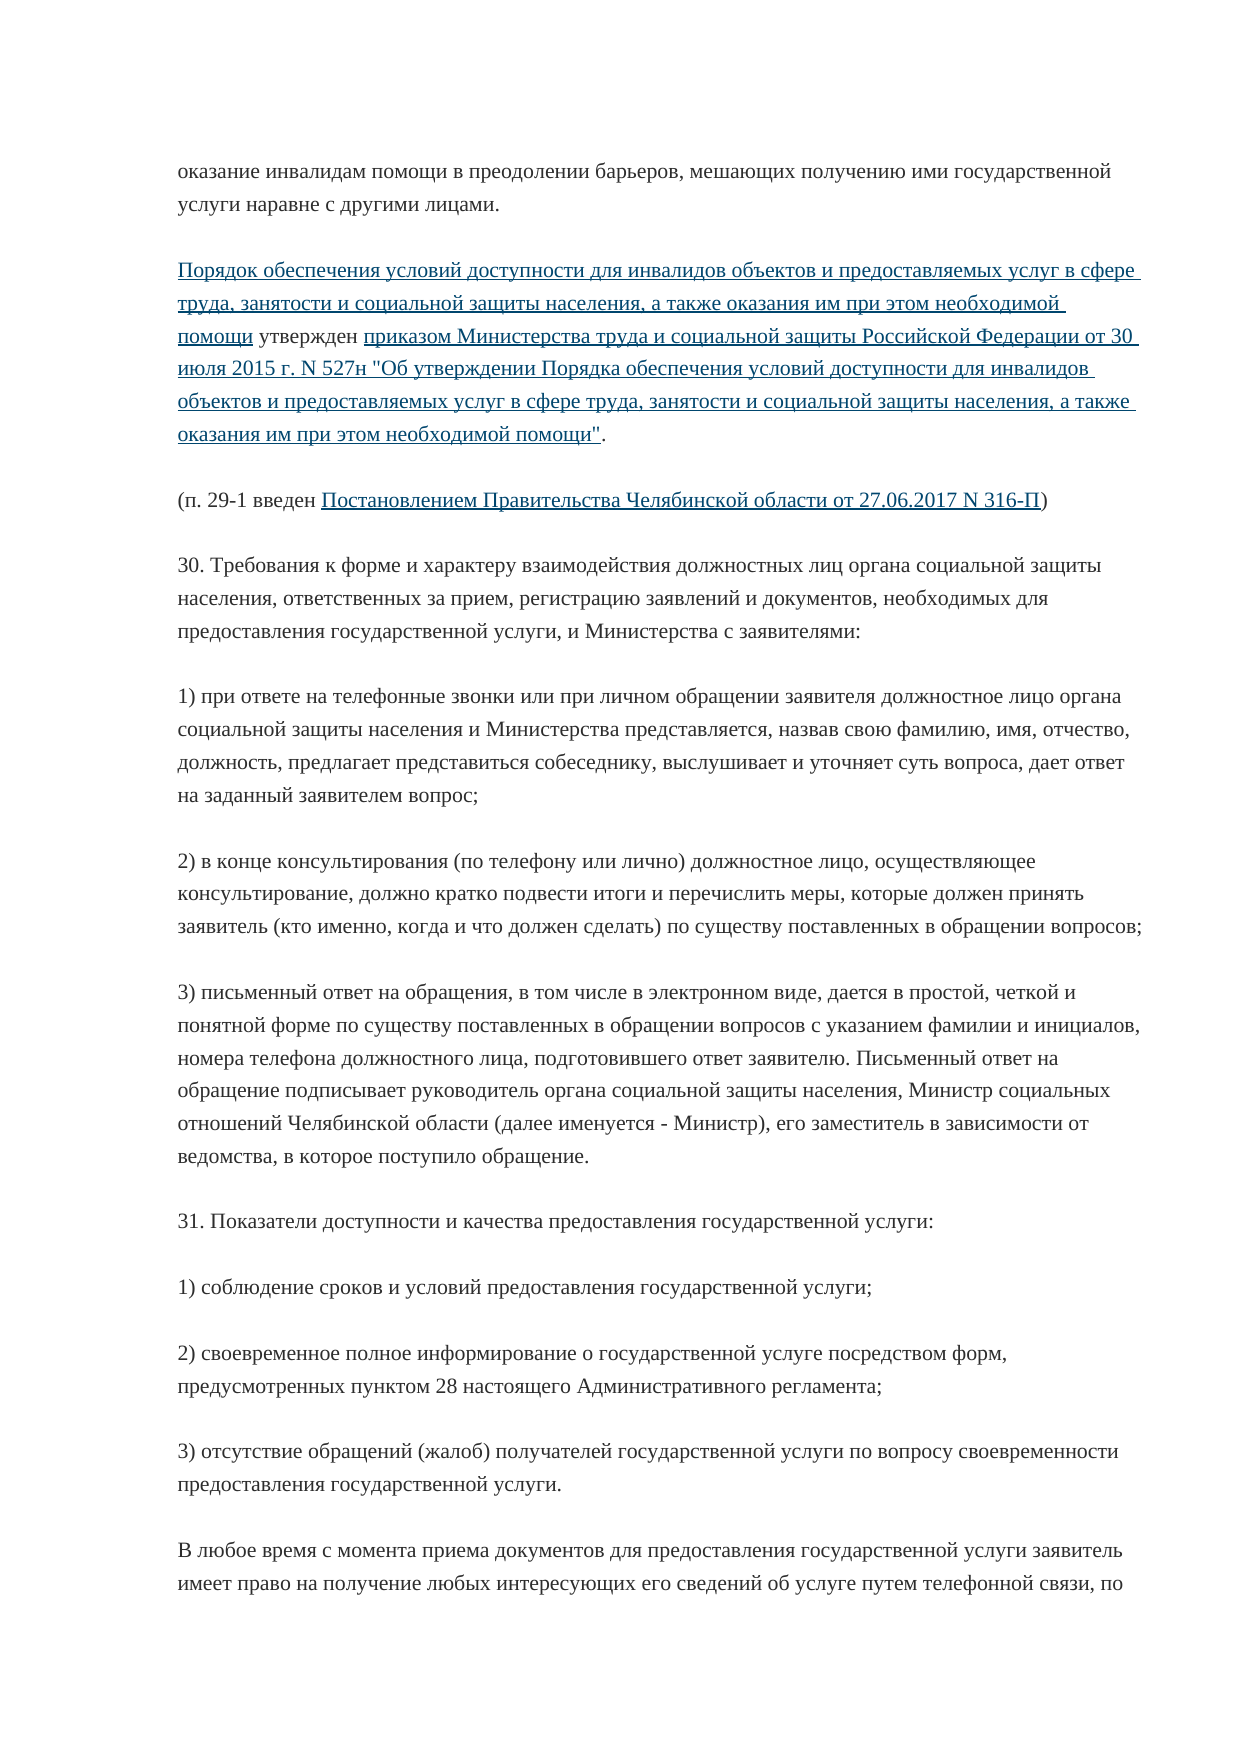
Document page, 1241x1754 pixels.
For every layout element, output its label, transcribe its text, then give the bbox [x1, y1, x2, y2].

text 30. Требования к форме и характеру взаимодействия должностных лиц органа социальной защиты населения, ответственных за прием, регистрацию заявлений и документов, необходимых для предоставления государственной услуги, и Министерства с заявителями: [177, 512, 1152, 643]
text 3) отсутствие обращений (жалоб) получателей государственной услуги по вопросу своевременности предоставления государственной услуги. [177, 1398, 1152, 1496]
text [177, 1496, 1152, 1595]
text 3) письменный ответ на обращения, в том числе в электронном виде, дается в простой, четкой и понятной форме по существу поставленных в обращении вопросов с указанием фамилии и инициалов, номера телефона должностного лица, подготовившего ответ заявителю. Письменный ответ на обращение подписывает руководитель органа социальной защиты населения, Министр социальных отношений Челябинской области (далее именуется - Министр), его заместитель в зависимости от ведомства, в которое поступило обращение. [177, 938, 1152, 1168]
text 2) своевременное полное информирование о государственной услуге посредством форм, предусмотренных пунктом 28 настоящего Административного регламента; [177, 1299, 1152, 1398]
text оказание инвалидам помощи в преодолении барьеров, мешающих получению ими государственной услуги наравне с другими лицами. [177, 118, 1152, 217]
text 31. Показатели доступности и качества предоставления государственной услуги: [177, 1168, 1152, 1234]
text 2) в конце консультирования (по телефону или лично) должностное лицо, осуществляющее консультирование, должно кратко подвести итоги и перечислить меры, которые должен принять заявитель (кто именно, когда и что должен сделать) по существу поставленных в обращении вопросов; [177, 807, 1152, 938]
text 1) при ответе на телефонные звонки или при личном обращении заявителя должностное лицо органа социальной защиты населения и Министерства представляется, назвав свою фамилию, имя, отчество, должность, предлагает представиться собеседнику, выслушивает и уточняет суть вопроса, дает ответ на заданный заявителем вопрос; [177, 643, 1152, 807]
text Порядок обеспечения условий доступности для инвалидов объектов и предоставляемых услуг в сфере труда, занятости и социальной защиты населения, а также оказания им при этом необходимой помощи утвержден приказом Министерства труда и социальной защиты Российской Федерации от 30 июля 2015 г. N 527н "Об утверждении Порядка обеспечения условий доступности для инвалидов объектов и предоставляемых услуг в сфере труда, занятости и социальной защиты населения, а также оказания им при этом необходимой помощи". [177, 217, 1152, 446]
text 1) соблюдение сроков и условий предоставления государственной услуги; [177, 1234, 1152, 1299]
text (п. 29-1 введен Постановлением Правительства Челябинской области от 27.06.2017 N 316-П) [177, 446, 1152, 512]
